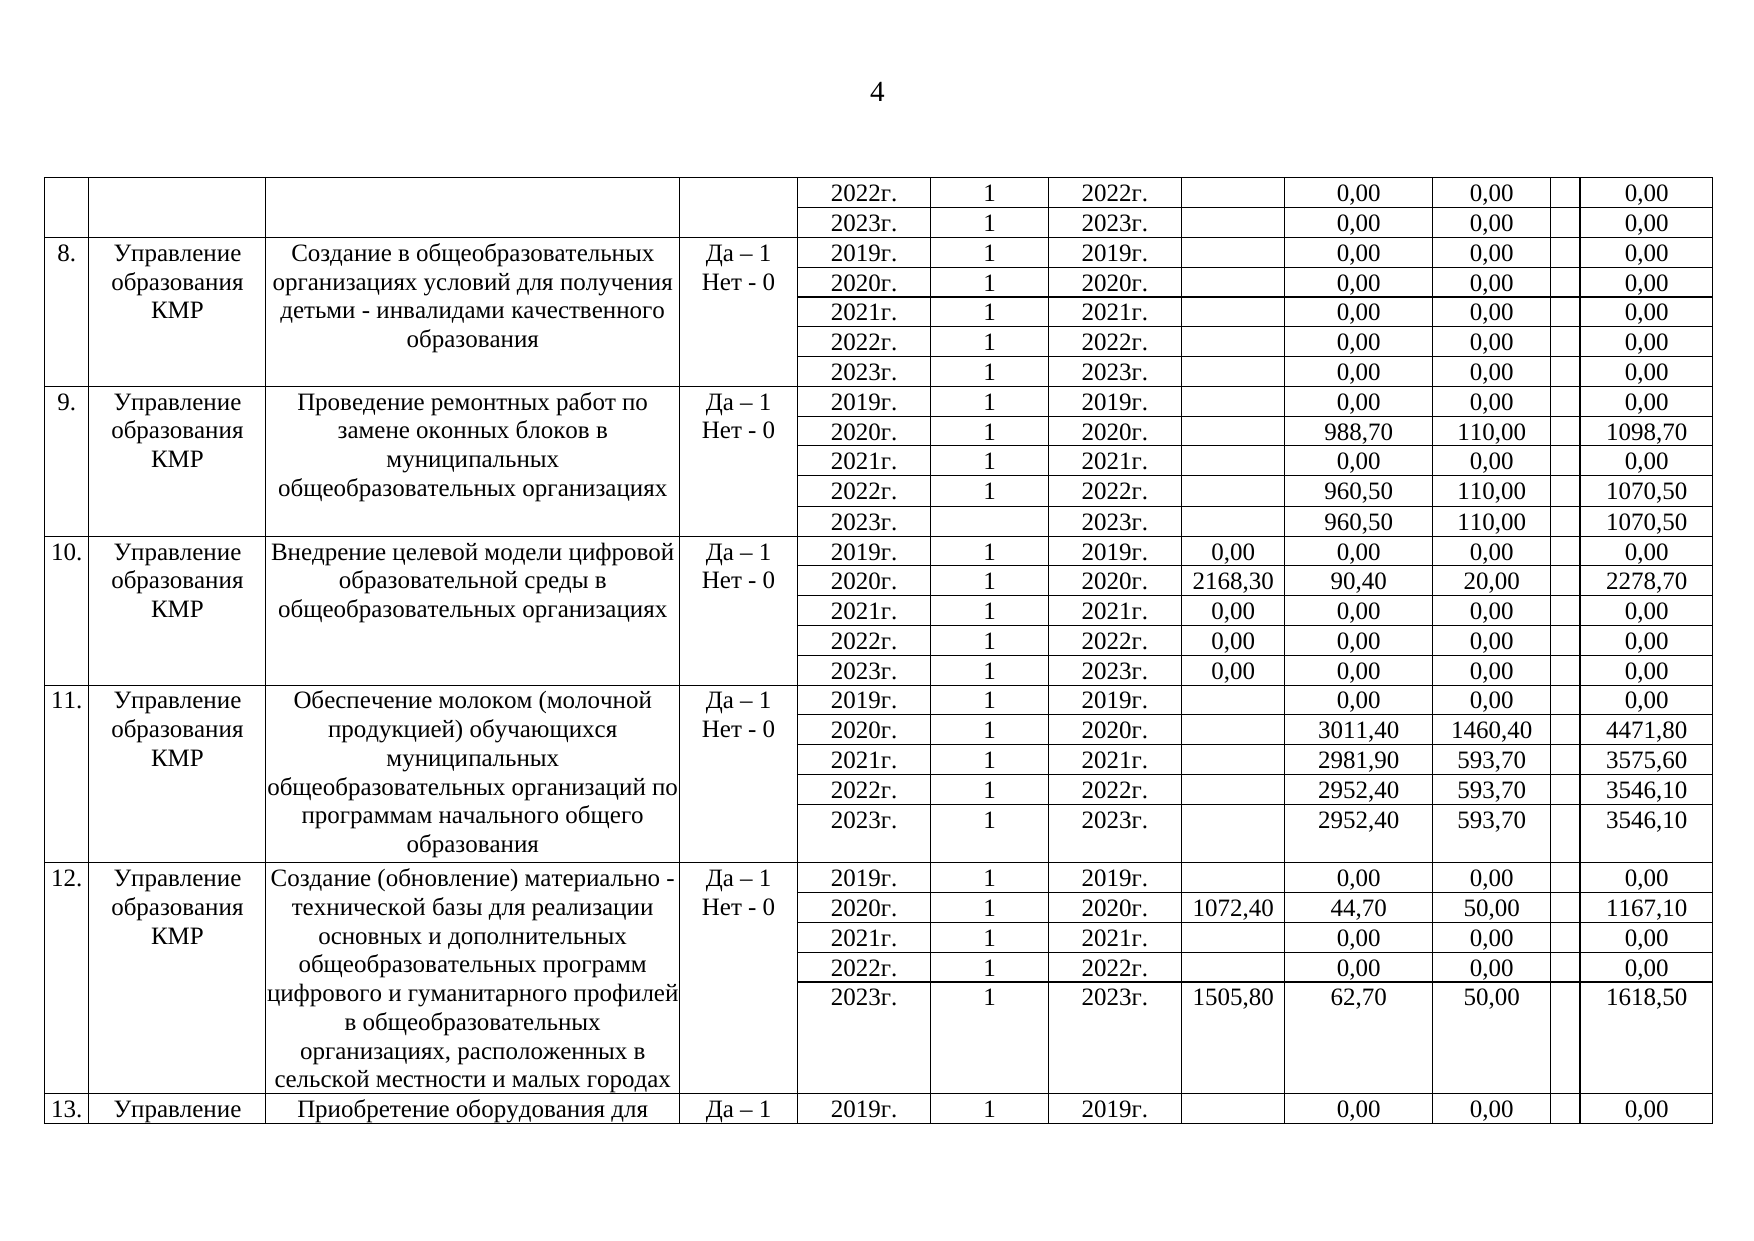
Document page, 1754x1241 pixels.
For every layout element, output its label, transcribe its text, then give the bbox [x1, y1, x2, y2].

table_cell 0,00 [1285, 208, 1432, 237]
table_cell 0,00 [1581, 1094, 1712, 1123]
table_cell 2019г. [1049, 238, 1181, 267]
table_cell 2019г. [1049, 387, 1181, 416]
table_cell 2019г. [1049, 1094, 1181, 1123]
table_cell 0,00 [1581, 327, 1712, 356]
table_cell 2020г. [1049, 715, 1181, 744]
table_cell 2020г. [1049, 893, 1181, 922]
table_cell 2022г. [1049, 626, 1181, 655]
table_cell 2020г. [798, 417, 930, 445]
table_cell [1551, 805, 1579, 862]
table_cell 0,00 [1285, 268, 1432, 296]
table_cell [1182, 715, 1284, 744]
table_cell 10. [45, 537, 88, 684]
table_cell [1182, 1094, 1284, 1123]
table_cell 1 [931, 686, 1048, 714]
table_cell 2020г. [798, 566, 930, 595]
table_cell 2019г. [798, 1094, 930, 1123]
table_cell [1551, 1094, 1579, 1123]
table_cell 1 [931, 417, 1048, 445]
table_cell [1182, 178, 1284, 207]
table_cell 0,00 [1581, 446, 1712, 475]
table_cell 1 [931, 178, 1048, 207]
table_cell 1 [931, 656, 1048, 684]
table_cell 0,00 [1433, 298, 1550, 326]
table_cell 1 [931, 1094, 1048, 1123]
table_cell 0,00 [1433, 1094, 1550, 1123]
table_cell [1182, 417, 1284, 445]
table_cell 2021г. [798, 596, 930, 625]
table_cell 1072,40 [1182, 893, 1284, 922]
table_cell 0,00 [1581, 208, 1712, 237]
table_cell 1098,70 [1581, 417, 1712, 445]
table_cell Управление образования КМР [89, 686, 265, 862]
table_cell [1551, 268, 1579, 296]
table_cell 1 [931, 327, 1048, 356]
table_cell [89, 1094, 265, 1123]
table_cell 110,00 [1433, 417, 1550, 445]
table_cell 0,00 [1285, 953, 1432, 981]
table_cell 0,00 [1285, 923, 1432, 952]
table_cell [1551, 686, 1579, 714]
table_cell 9. [45, 387, 88, 536]
table_cell 0,00 [1433, 238, 1550, 267]
table_cell 1 [931, 745, 1048, 774]
table_cell [1182, 775, 1284, 804]
table_cell 1 [931, 775, 1048, 804]
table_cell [266, 1094, 679, 1123]
table_cell [1182, 208, 1284, 237]
table_cell 0,00 [1285, 1094, 1432, 1123]
table_cell [1551, 863, 1579, 892]
table_cell 1167,10 [1581, 893, 1712, 922]
table_cell 2023г. [1049, 357, 1181, 386]
table_cell 2019г. [798, 387, 930, 416]
table_cell 0,00 [1433, 656, 1550, 684]
table_cell 0,00 [1433, 953, 1550, 981]
table_cell 8. [45, 238, 88, 386]
table_cell 2981,90 [1285, 745, 1432, 774]
table_cell [1182, 923, 1284, 952]
table_cell 0,00 [1581, 178, 1712, 207]
table_cell 593,70 [1433, 805, 1550, 862]
table_cell 0,00 [1433, 446, 1550, 475]
table_cell [1551, 953, 1579, 981]
table_cell 2022г. [1049, 327, 1181, 356]
table_cell 0,00 [1581, 626, 1712, 655]
table_cell [1551, 178, 1579, 207]
table_cell [1182, 686, 1284, 714]
table_cell 2022г. [798, 178, 930, 207]
table_cell 2022г. [1049, 476, 1181, 506]
table_cell 0,00 [1581, 953, 1712, 981]
table_cell [1182, 357, 1284, 386]
table_cell 1 [931, 626, 1048, 655]
table_cell 62,70 [1285, 983, 1432, 1093]
table_cell Создание (обновление) материально - технической базы для реализации основных и дополнительных общеобразовательных программ цифрового и гуманитарного профилей в общеобразовательных организациях, расположенных в сельской местности и малых городах [266, 863, 679, 1093]
table_cell Да – 1 Нет - 0 [680, 863, 797, 1093]
table_cell [1182, 268, 1284, 296]
table_cell 0,00 [1581, 387, 1712, 416]
table_cell 1070,50 [1581, 476, 1712, 506]
table_cell 0,00 [1433, 923, 1550, 952]
table_cell 0,00 [1581, 686, 1712, 714]
table_cell 0,00 [1285, 238, 1432, 267]
table_cell 1 [931, 476, 1048, 506]
table_cell 2023г. [1049, 656, 1181, 684]
table_cell 1 [931, 387, 1048, 416]
table_cell 1 [931, 715, 1048, 744]
table_cell 2021г. [1049, 923, 1181, 952]
table_cell 2021г. [798, 446, 930, 475]
table_cell [1551, 208, 1579, 237]
table_cell [1182, 805, 1284, 862]
table_cell 2021г. [798, 923, 930, 952]
table_cell 2023г. [798, 208, 930, 237]
table_cell 0,00 [1433, 208, 1550, 237]
table_cell 2278,70 [1581, 566, 1712, 595]
table_cell 0,00 [1285, 656, 1432, 684]
table_cell 2023г. [1049, 805, 1181, 862]
table_cell [1551, 745, 1579, 774]
table_cell Да – 1 Нет - 0 [680, 387, 797, 536]
table_cell 2168,30 [1182, 566, 1284, 595]
table_cell 2021г. [1049, 596, 1181, 625]
table_cell 0,00 [1433, 268, 1550, 296]
table_cell 0,00 [1285, 327, 1432, 356]
table_cell 2022г. [798, 626, 930, 655]
table_cell Да – 1 Нет - 0 [680, 1094, 797, 1123]
table_cell 0,00 [1285, 596, 1432, 625]
table_cell 2019г. [1049, 863, 1181, 892]
table_cell 2019г. [798, 537, 930, 565]
table_cell 1 [931, 357, 1048, 386]
table_cell 960,50 [1285, 507, 1432, 536]
table_cell 0,00 [1581, 268, 1712, 296]
table_cell Да – 1 Нет - 0 [680, 537, 797, 684]
table_cell Управление образования КМР [89, 238, 265, 386]
table_cell 1 [931, 805, 1048, 862]
table_cell 1 [931, 566, 1048, 595]
table_cell 988,70 [1285, 417, 1432, 445]
table_cell [1182, 446, 1284, 475]
table_cell 2023г. [798, 983, 930, 1093]
table_cell 0,00 [1285, 863, 1432, 892]
table_cell [1551, 327, 1579, 356]
table_cell 0,00 [1581, 656, 1712, 684]
table_cell 2952,40 [1285, 805, 1432, 862]
table_cell 0,00 [1433, 863, 1550, 892]
table_cell Да – 1 Нет - 0 [680, 238, 797, 386]
table_cell [1182, 387, 1284, 416]
table_cell [1551, 387, 1579, 416]
table_cell [1551, 537, 1579, 565]
table_cell [1551, 715, 1579, 744]
table_cell 2952,40 [1285, 775, 1432, 804]
table_cell 0,00 [1433, 686, 1550, 714]
table_cell 0,00 [1182, 537, 1284, 565]
table_cell 12. [45, 863, 88, 1093]
table_cell 50,00 [1433, 983, 1550, 1093]
table_cell 2022г. [798, 476, 930, 506]
table_cell 1 [931, 923, 1048, 952]
table_cell Управление образования КМР [89, 387, 265, 536]
table_cell 2019г. [1049, 686, 1181, 714]
table_cell 3575,60 [1581, 745, 1712, 774]
table_cell 1 [931, 238, 1048, 267]
table_cell [1551, 238, 1579, 267]
table_cell 1618,50 [1581, 983, 1712, 1093]
table_cell 2019г. [798, 863, 930, 892]
table_cell [1551, 893, 1579, 922]
table_cell 1505,80 [1182, 983, 1284, 1093]
table_cell 90,40 [1285, 566, 1432, 595]
table_cell 1 [931, 893, 1048, 922]
table_cell 2020г. [1049, 268, 1181, 296]
table_cell [1551, 626, 1579, 655]
table_cell 0,00 [1285, 298, 1432, 326]
table_cell 1460,40 [1433, 715, 1550, 744]
table_cell 0,00 [1581, 863, 1712, 892]
table_cell 2022г. [1049, 178, 1181, 207]
table_cell 0,00 [1285, 387, 1432, 416]
table_cell 2023г. [798, 656, 930, 684]
table_cell 1 [931, 596, 1048, 625]
table_cell 1 [931, 208, 1048, 237]
table_cell 2021г. [1049, 298, 1181, 326]
table_cell [1182, 476, 1284, 506]
table_cell 2022г. [798, 953, 930, 981]
table_cell 1 [931, 298, 1048, 326]
table_cell [1551, 298, 1579, 326]
table_cell [1182, 238, 1284, 267]
table_cell 2021г. [798, 298, 930, 326]
table_cell 2022г. [1049, 775, 1181, 804]
table_cell Управление образования КМР [89, 863, 265, 1093]
table_cell 110,00 [1433, 507, 1550, 536]
table_cell 44,70 [1285, 893, 1432, 922]
table_cell [1182, 953, 1284, 981]
table_cell [1551, 507, 1579, 536]
table_cell Да – 1 Нет - 0 [680, 686, 797, 862]
table_cell 0,00 [1433, 626, 1550, 655]
table_cell 0,00 [1285, 178, 1432, 207]
table_cell 3011,40 [1285, 715, 1432, 744]
table_cell 1 [931, 268, 1048, 296]
table_cell Управление образования КМР [89, 537, 265, 684]
table_cell 2019г. [1049, 537, 1181, 565]
table_cell 0,00 [1285, 446, 1432, 475]
table_cell 2019г. [798, 686, 930, 714]
table_cell [1551, 923, 1579, 952]
table_cell 2021г. [798, 745, 930, 774]
table_cell 0,00 [1182, 656, 1284, 684]
table_cell 13. [45, 1094, 88, 1123]
table_cell 2021г. [1049, 446, 1181, 475]
table_cell [931, 507, 1048, 536]
table_cell [1182, 745, 1284, 774]
table_cell 1070,50 [1581, 507, 1712, 536]
table_cell 0,00 [1285, 537, 1432, 565]
table_cell 960,50 [1285, 476, 1432, 506]
table_cell 2020г. [1049, 417, 1181, 445]
table_cell 2023г. [1049, 983, 1181, 1093]
table_cell 0,00 [1581, 537, 1712, 565]
table_cell [1551, 357, 1579, 386]
table_cell 0,00 [1182, 626, 1284, 655]
table_cell 0,00 [1433, 357, 1550, 386]
table_cell 0,00 [1433, 537, 1550, 565]
table_cell 2019г. [798, 238, 930, 267]
table_cell 593,70 [1433, 775, 1550, 804]
table_cell 2020г. [1049, 566, 1181, 595]
table_cell 2020г. [798, 268, 930, 296]
table_cell 110,00 [1433, 476, 1550, 506]
table_cell 0,00 [1581, 238, 1712, 267]
table_cell [1551, 476, 1579, 506]
table_cell 0,00 [1285, 686, 1432, 714]
table_cell 1 [931, 446, 1048, 475]
table_cell [1551, 656, 1579, 684]
table_cell 3546,10 [1581, 805, 1712, 862]
table_cell 2023г. [798, 805, 930, 862]
table_cell 4471,80 [1581, 715, 1712, 744]
table_cell 0,00 [1285, 626, 1432, 655]
table_cell [1551, 566, 1579, 595]
table_cell Внедрение целевой модели цифровой образовательной среды в общеобразовательных организациях [266, 537, 679, 684]
table_cell 2023г. [1049, 208, 1181, 237]
table_cell 1 [931, 953, 1048, 981]
table_cell Создание в общеобразовательных организациях условий для получения детьми - инвалидами качественного образования [266, 238, 679, 386]
table_cell 2023г. [1049, 507, 1181, 536]
table_cell 0,00 [1285, 357, 1432, 386]
table_cell [1551, 446, 1579, 475]
table_cell 0,00 [1581, 298, 1712, 326]
table_cell 2020г. [798, 715, 930, 744]
table_cell 0,00 [1433, 387, 1550, 416]
table_cell [1182, 863, 1284, 892]
table_cell 2022г. [798, 775, 930, 804]
table_cell 1 [931, 863, 1048, 892]
table_cell 2021г. [1049, 745, 1181, 774]
table_cell 593,70 [1433, 745, 1550, 774]
table_cell 2022г. [1049, 953, 1181, 981]
table_cell 1 [931, 983, 1048, 1093]
table_cell 1 [931, 537, 1048, 565]
table_cell 0,00 [1433, 596, 1550, 625]
table_cell [1551, 596, 1579, 625]
table_cell 11. [45, 686, 88, 862]
table_cell 0,00 [1581, 357, 1712, 386]
table_cell [1182, 298, 1284, 326]
table_cell 3546,10 [1581, 775, 1712, 804]
table_cell 0,00 [1581, 596, 1712, 625]
table_cell 0,00 [1433, 178, 1550, 207]
table_cell 0,00 [1433, 327, 1550, 356]
table_cell 2023г. [798, 507, 930, 536]
table_cell [1551, 417, 1579, 445]
table_cell Проведение ремонтных работ по замене оконных блоков в муниципальных общеобразовательных организациях [266, 387, 679, 536]
table_cell 0,00 [1581, 923, 1712, 952]
table_cell 50,00 [1433, 893, 1550, 922]
table_cell Обеспечение молоком (молочной продукцией) обучающихся муниципальных общеобразовательных организаций по программам начального общего образования [266, 686, 679, 862]
table_cell 2023г. [798, 357, 930, 386]
table_cell [1182, 327, 1284, 356]
table_cell 2020г. [798, 893, 930, 922]
table_cell [1551, 775, 1579, 804]
table_cell 20,00 [1433, 566, 1550, 595]
table_cell [1182, 507, 1284, 536]
table_cell 0,00 [1182, 596, 1284, 625]
table_cell 2022г. [798, 327, 930, 356]
table_cell [1551, 983, 1579, 1093]
